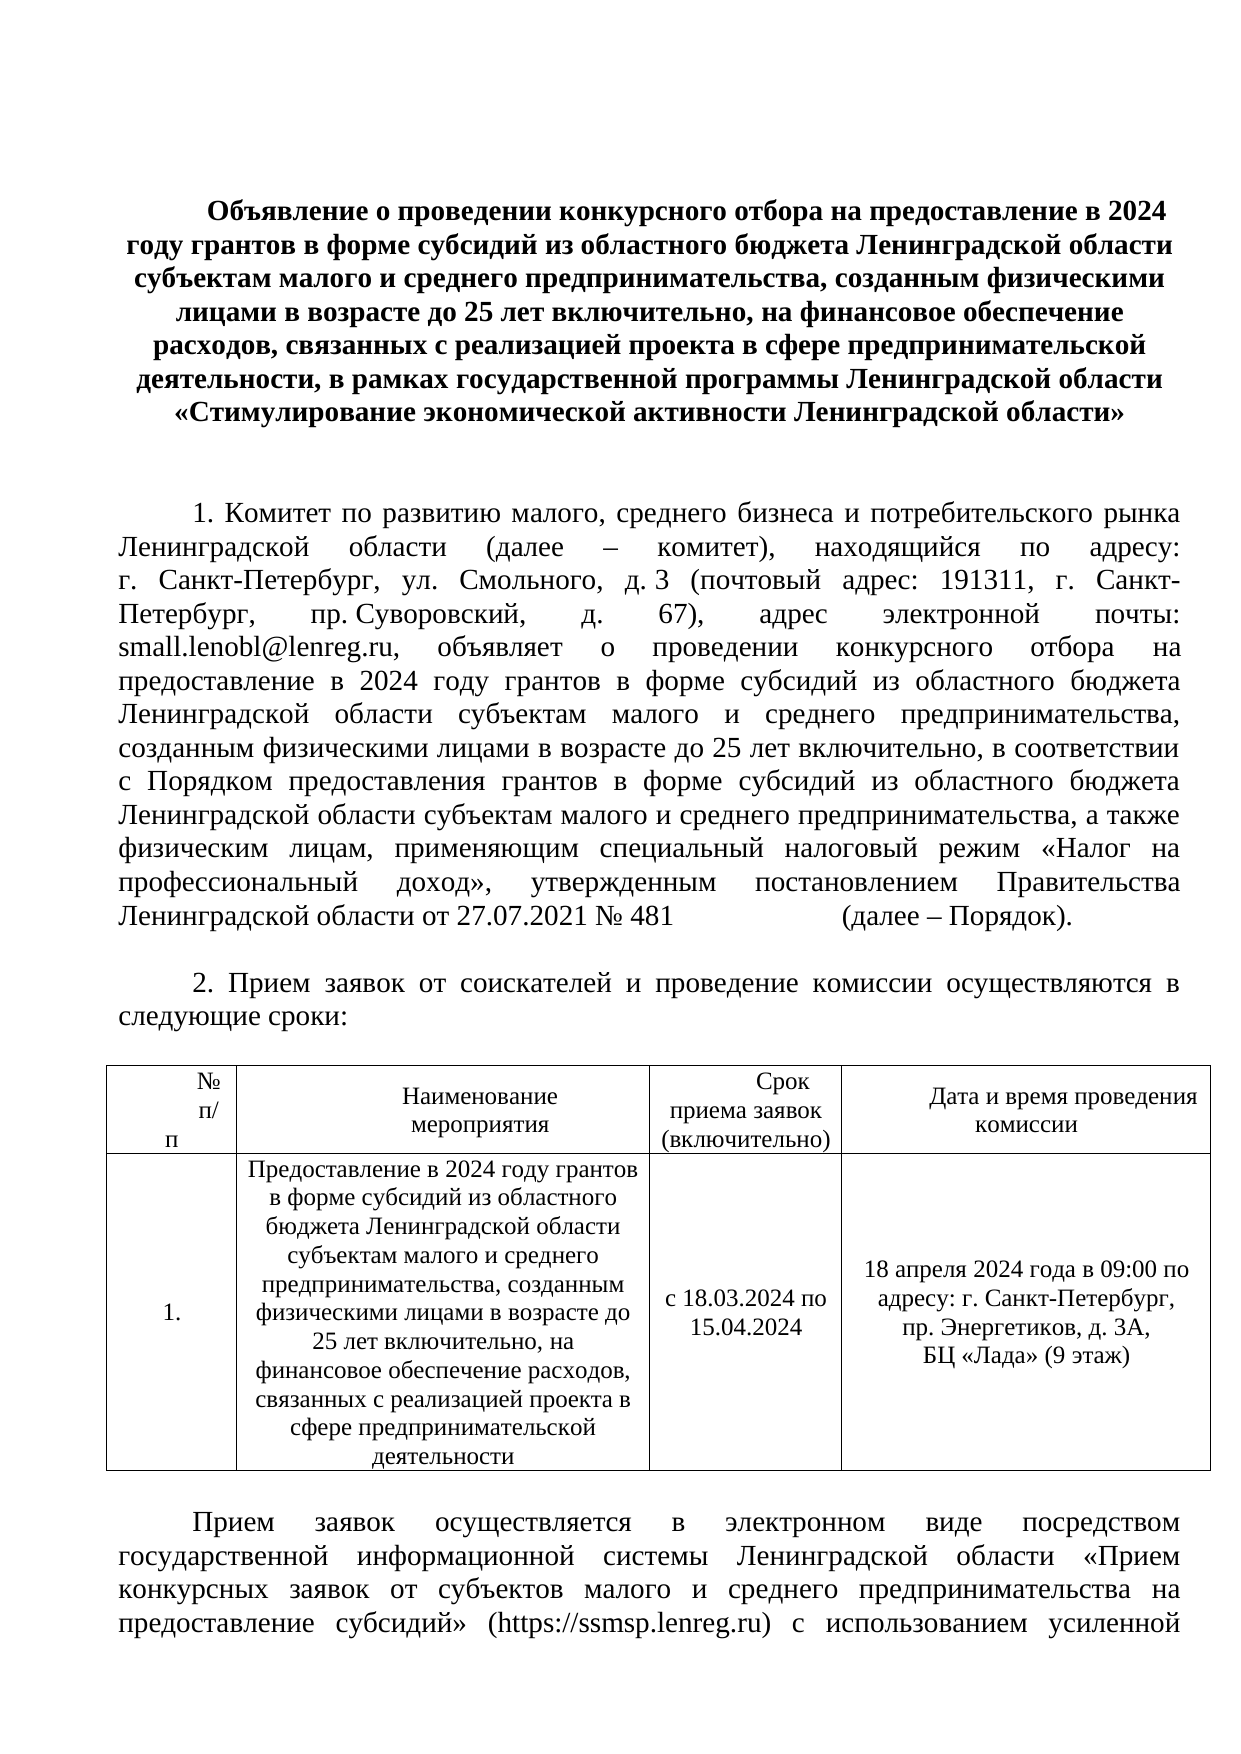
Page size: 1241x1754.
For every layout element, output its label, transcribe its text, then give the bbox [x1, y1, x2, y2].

table_header Наименование мероприятия [237, 1066, 649, 1153]
table_header Дата и время проведения комиссии [842, 1066, 1210, 1153]
table_cell 1. [107, 1154, 236, 1470]
text Объявление о проведении конкурсного отбора на предоставление в 2024 году грантов в форме субсидий из областного бюджета Ленинградской области субъектам малого и среднего предпринимательства, созданным физическими лицами в возрасте до 25 лет включительно, на финансовое обеспечение расходов, связанных с реализацией проекта в сфере предпринимательской деятельности, в рамках государственной программы Ленинградской области «Стимулирование экономической активности Ленинградской области» [118, 193, 1181, 428]
table_header № п/п [107, 1066, 236, 1153]
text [118, 1504, 1181, 1639]
table_header Срок приема заявок (включительно) [650, 1066, 841, 1153]
table_cell Предоставление в 2024 году грантов в форме субсидий из областного бюджета Ленинградской области субъектам малого и среднего предпринимательства, созданным физическими лицами в возрасте до 25 лет включительно, на финансовое обеспечение расходов, связанных с реализацией проекта в сфере предпринимательской деятельности [237, 1154, 649, 1470]
table_cell с 18.03.2024 по 15.04.2024 [650, 1154, 841, 1470]
text 1. Комитет по развитию малого, среднего бизнеса и потребительского рынка Ленинградской области (далее – комитет), находящийся по адресу: г. Санкт-Петербург, ул. Смольного, д. 3 (почтовый адрес: 191311, г. Санкт-Петербург, пр. Суворовский, д. 67), адрес электронной почты: small.lenobl@lenreg.ru, объявляет о проведении конкурсного отбора на предоставление в 2024 году грантов в форме субсидий из областного бюджета Ленинградской области субъектам малого и среднего предпринимательства, созданным физическими лицами в возрасте до 25 лет включительно, в соответствии с Порядком предоставления грантов в форме субсидий из областного бюджета Ленинградской области субъектам малого и среднего предпринимательства, а также физическим лицам, применяющим специальный налоговый режим «Налог на профессиональный доход», утвержденным постановлением Правительства Ленинградской области от 27.07.2021 № 481 (далее – Порядок). [118, 495, 1181, 931]
text 2. Прием заявок от соискателей и проведение комиссии осуществляются в следующие сроки: [118, 965, 1181, 1032]
table_cell 18 апреля 2024 года в 09:00 по адресу: г. Санкт-Петербург, пр. Энергетиков, д. 3А, БЦ «Лада» (9 этаж) [842, 1154, 1210, 1470]
